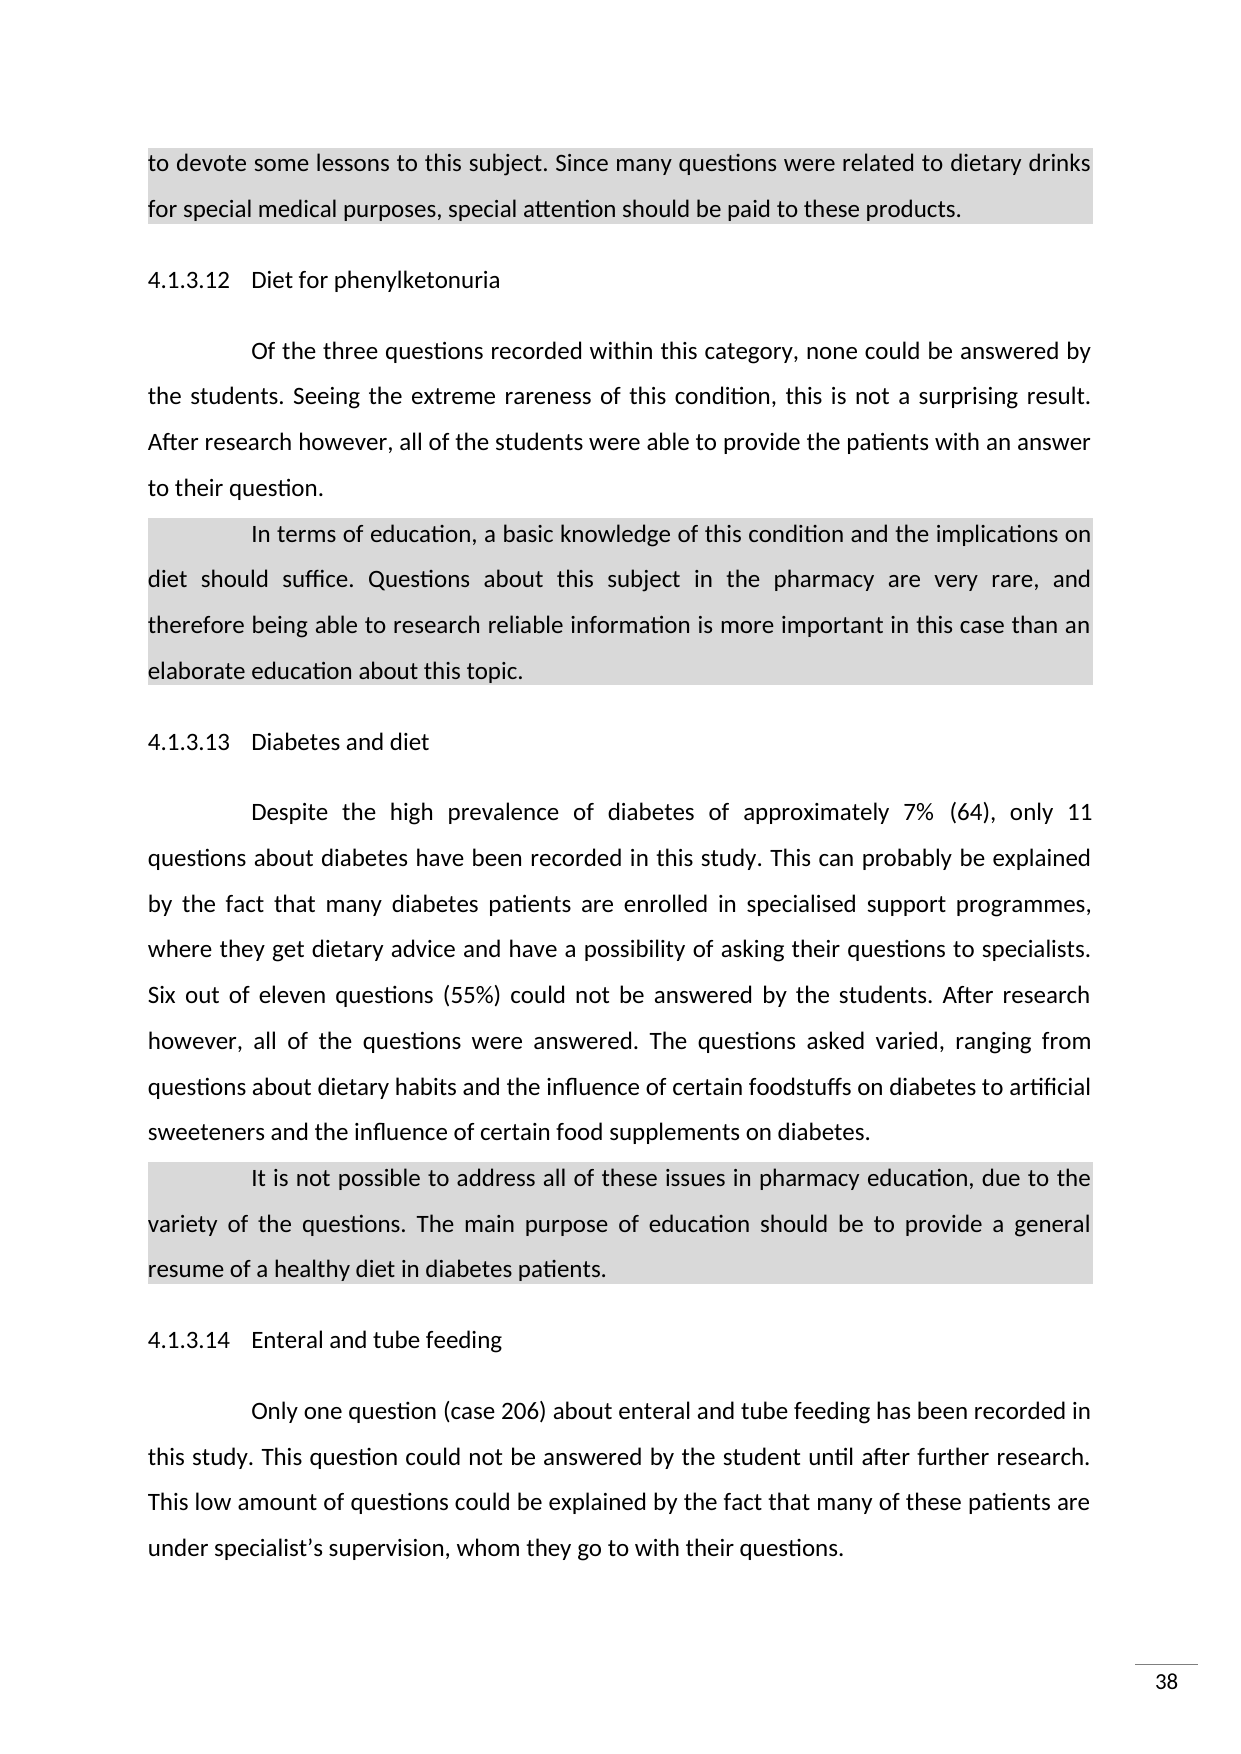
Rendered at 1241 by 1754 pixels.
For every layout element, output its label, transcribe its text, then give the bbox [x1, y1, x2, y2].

text In terms of education, a basic knowledge of this condition and the implications on diet should suffice. Questions about this subject in the pharmacy are very rare, and therefore being able to research reliable information is more important in this case than an elaborate education about this topic. [148, 518, 1093, 685]
text Of the three questions recorded within this category, none could be answered by the students. Seeing the extreme rareness of this condition, this is not a surprising result. After research however, all of the students were able to provide the patients with an answer to their question. [148, 335, 1093, 502]
subtitle Enteral and tube feeding [148, 1324, 1093, 1355]
text It is not possible to address all of these issues in pharmacy education, due to the variety of the questions. The main purpose of education should be to provide a general resume of a healthy diet in diabetes patients. [148, 1162, 1093, 1284]
subtitle Diet for phenylketonuria [148, 264, 1093, 294]
text Only one question (case 206) about enteral and tube feeding has been recorded in this study. This question could not be answered by the student until after further research. This low amount of questions could be explained by the fact that many of these patients are under specialist’s supervision, whom they go to with their questions. [148, 1395, 1093, 1563]
text Despite the high prevalence of diabetes of approximately 7% (64), only 11 questions about diabetes have been recorded in this study. This can probably be explained by the fact that many diabetes patients are enrolled in specialised support programmes, where they get dietary advice and have a possibility of asking their questions to specialists. Six out of eleven questions (55%) could not be answered by the students. After research however, all of the questions were answered. The questions asked varied, ranging from questions about dietary habits and the influence of certain foodstuffs on diabetes to artificial sweeteners and the influence of certain food supplements on diabetes. [148, 796, 1093, 1147]
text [148, 148, 1093, 224]
subtitle Diabetes and diet [148, 726, 1093, 756]
